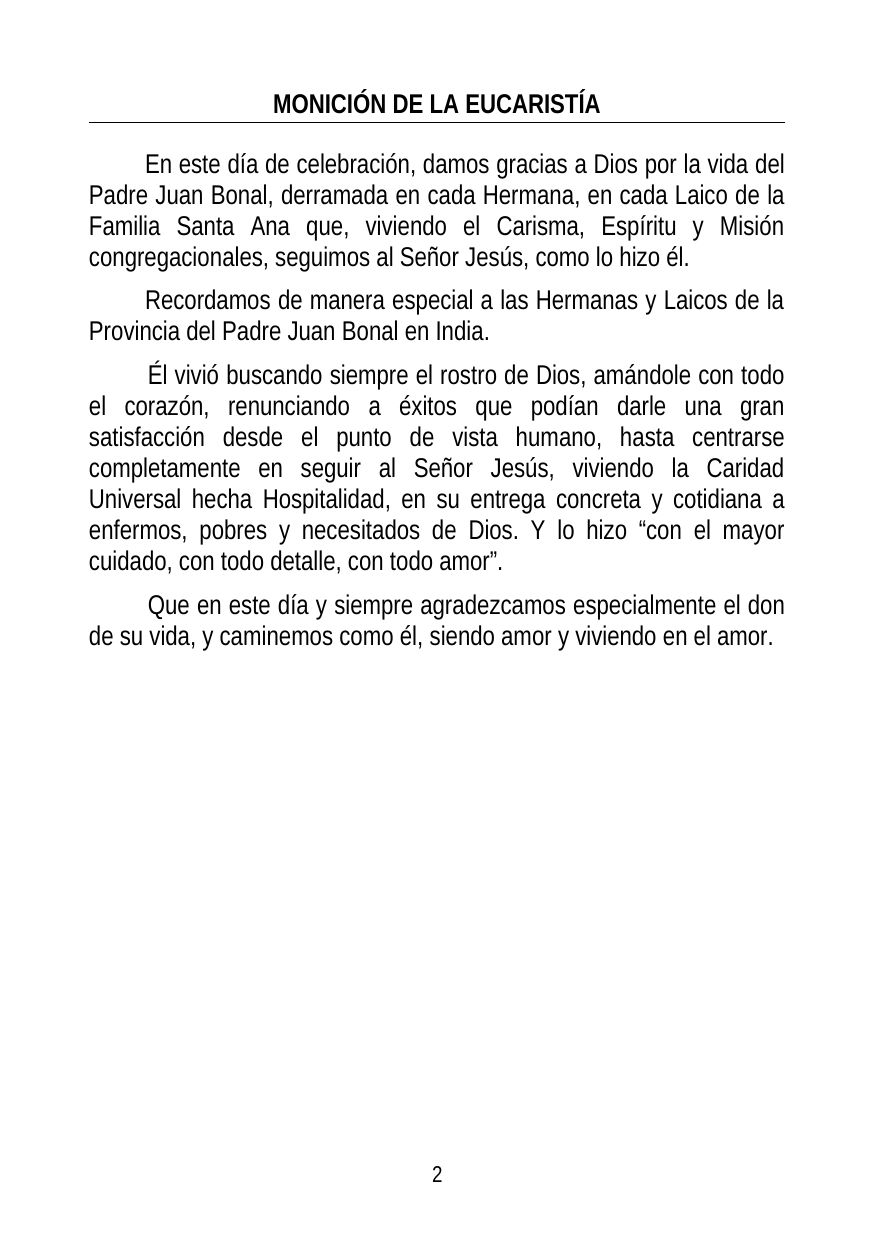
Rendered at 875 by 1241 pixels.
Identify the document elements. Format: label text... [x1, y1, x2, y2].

text MONICIÓN DE LA EUCARISTÍA [89, 89, 785, 122]
text Él vivió buscando siempre el rostro de Dios, amándole con todo el corazón, renunciando a éxitos que podían darle una gran satisfacción desde el punto de vista humano, hasta centrarse completamente en seguir al Señor Jesús, viviendo la Caridad Universal hecha Hospitalidad, en su entrega concreta y cotidiana a enfermos, pobres y necesitados de Dios. Y lo hizo “con el mayor cuidado, con todo detalle, con todo amor”. [89, 359, 785, 576]
text Que en este día y siempre agradezcamos especialmente el don de su vida, y caminemos como él, siendo amor y viviendo en el amor. [89, 589, 785, 651]
text Recordamos de manera especial a las Hermanas y Laicos de la Provincia del Padre Juan Bonal en India. [89, 284, 785, 347]
